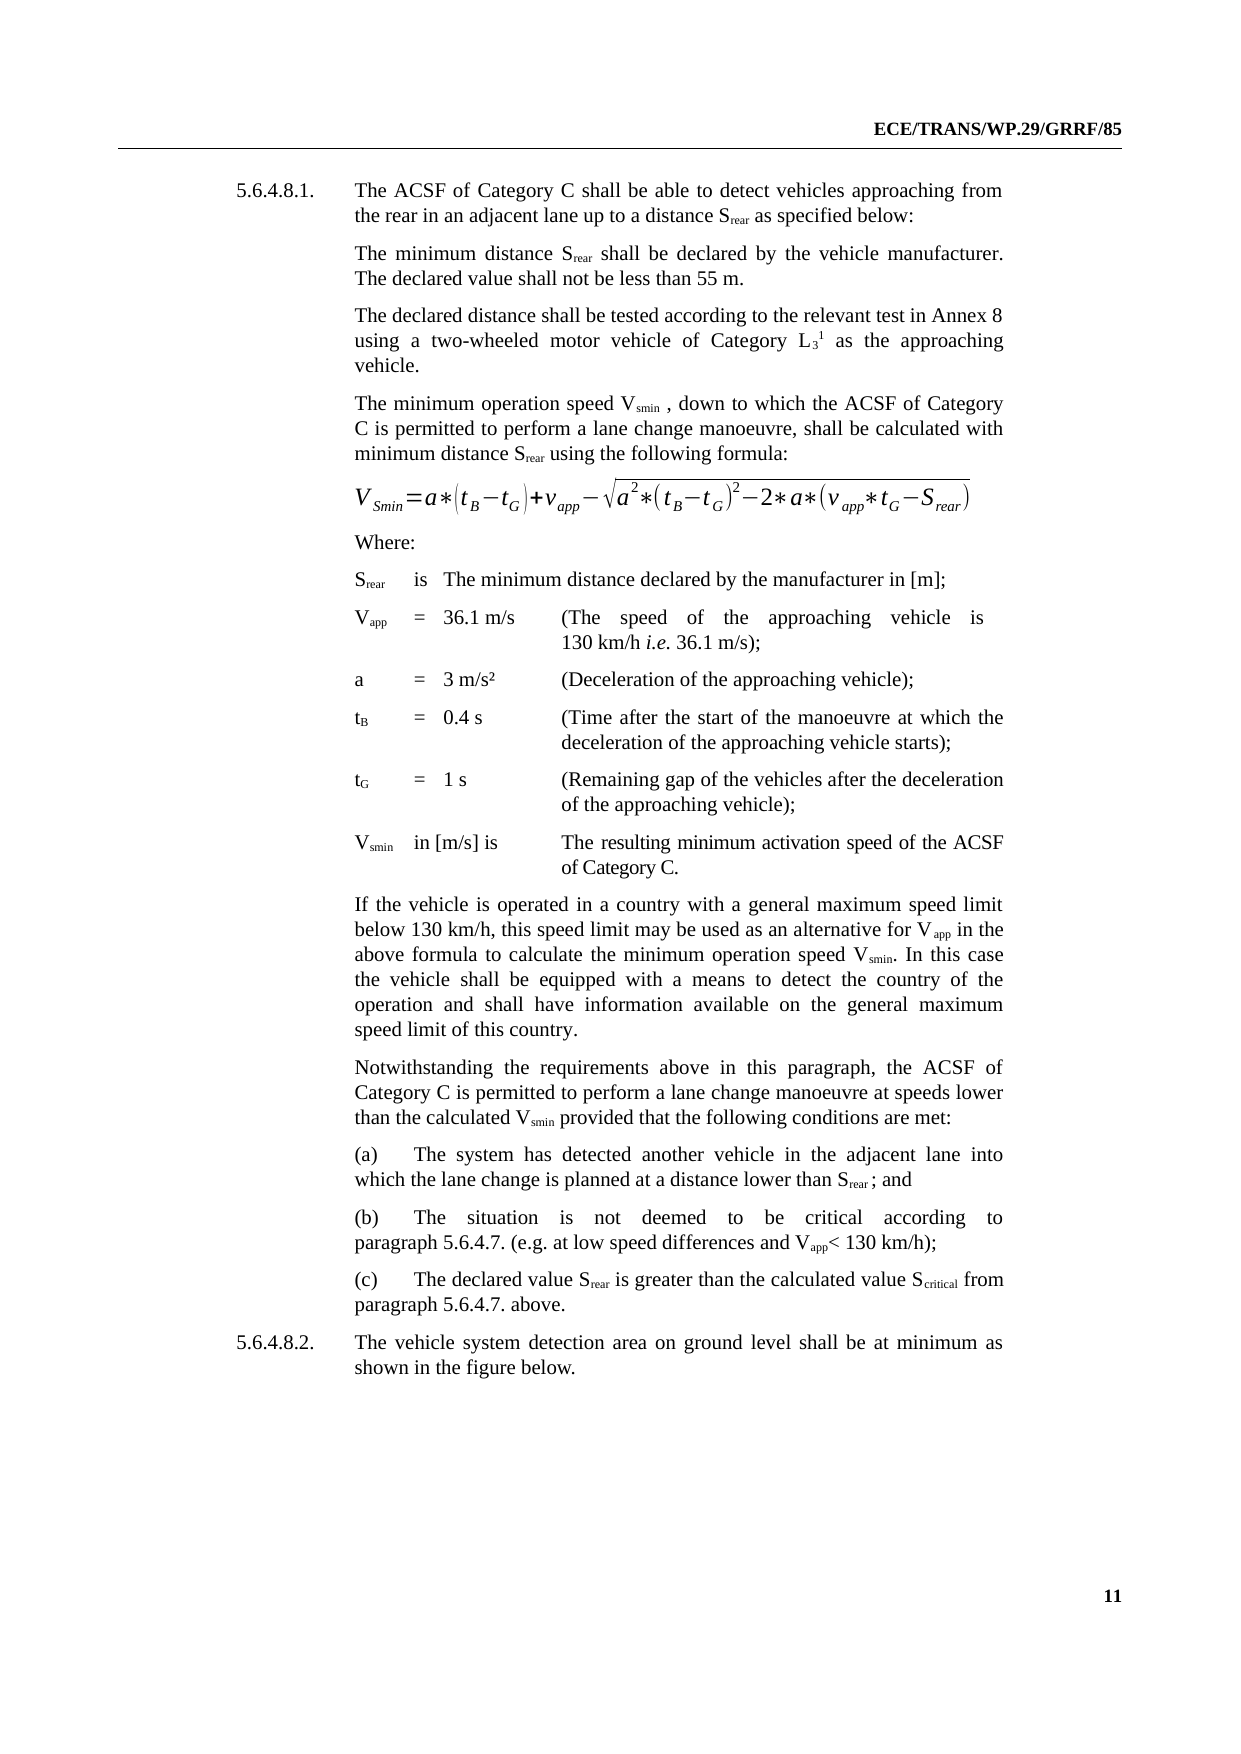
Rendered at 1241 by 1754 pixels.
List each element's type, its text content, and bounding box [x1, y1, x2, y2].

text 5.6.4.8.1. The ACSF of Category C shall be able to detect vehicles approaching from the rear in an adjacent lane up to a distance Srear as specified below: [236, 177, 1004, 227]
text Vapp = 36.1 m/s (The speed of the approaching vehicle is 130 km/h i.e. 36.1 m/s); [354, 604, 1004, 654]
text Vsmin in [m/s] is The resulting minimum activation speed of the ACSF of Category C. [354, 829, 1004, 879]
text The minimum distance Srear shall be declared by the vehicle manufacturer. The declared value shall not be less than 55 m. [236, 240, 1004, 290]
text Where: [354, 529, 1004, 554]
text 5.6.4.8.2. The vehicle system detection area on ground level shall be at minimum as shown in the figure below. [236, 1329, 1004, 1379]
text (b) The situation is not deemed to be critical according to paragraph 5.6.4.7. (e.g. at low speed differences and Vapp< 130 km/h); [236, 1204, 1004, 1254]
text The declared distance shall be tested according to the relevant test in Annex 8 using a two-wheeled motor vehicle of Category L31 as the approaching vehicle. [236, 302, 1004, 377]
text Notwithstanding the requirements above in this paragraph, the ACSF of Category C is permitted to perform a lane change manoeuvre at speeds lower than the calculated Vsmin provided that the following conditions are met: [236, 1054, 1004, 1129]
text (a) The system has detected another vehicle in the adjacent lane into which the lane change is planned at a distance lower than Srear ; and [236, 1141, 1004, 1191]
text a = 3 m/s² (Deceleration of the approaching vehicle); [354, 666, 1004, 691]
text Srear is The minimum distance declared by the manufacturer in [m]; [354, 566, 1004, 591]
text The minimum operation speed Vsmin , down to which the ACSF of Category C is permitted to perform a lane change manoeuvre, shall be calculated with minimum distance Srear using the following formula: [236, 390, 1004, 465]
text tG = 1 s (Remaining gap of the vehicles after the deceleration of the approaching vehicle); [354, 766, 1004, 816]
text tB = 0.4 s (Time after the start of the manoeuvre at which the deceleration of the approaching vehicle starts); [354, 704, 1004, 754]
text (c) The declared value Srear is greater than the calculated value Scritical from paragraph 5.6.4.7. above. [236, 1266, 1004, 1316]
text If the vehicle is operated in a country with a general maximum speed limit below 130 km/h, this speed limit may be used as an alternative for Vapp in the above formula to calculate the minimum operation speed Vsmin. In this case the vehicle shall be equipped with a means to detect the country of the operation and shall have information available on the general maximum speed limit of this country. [236, 891, 1004, 1041]
